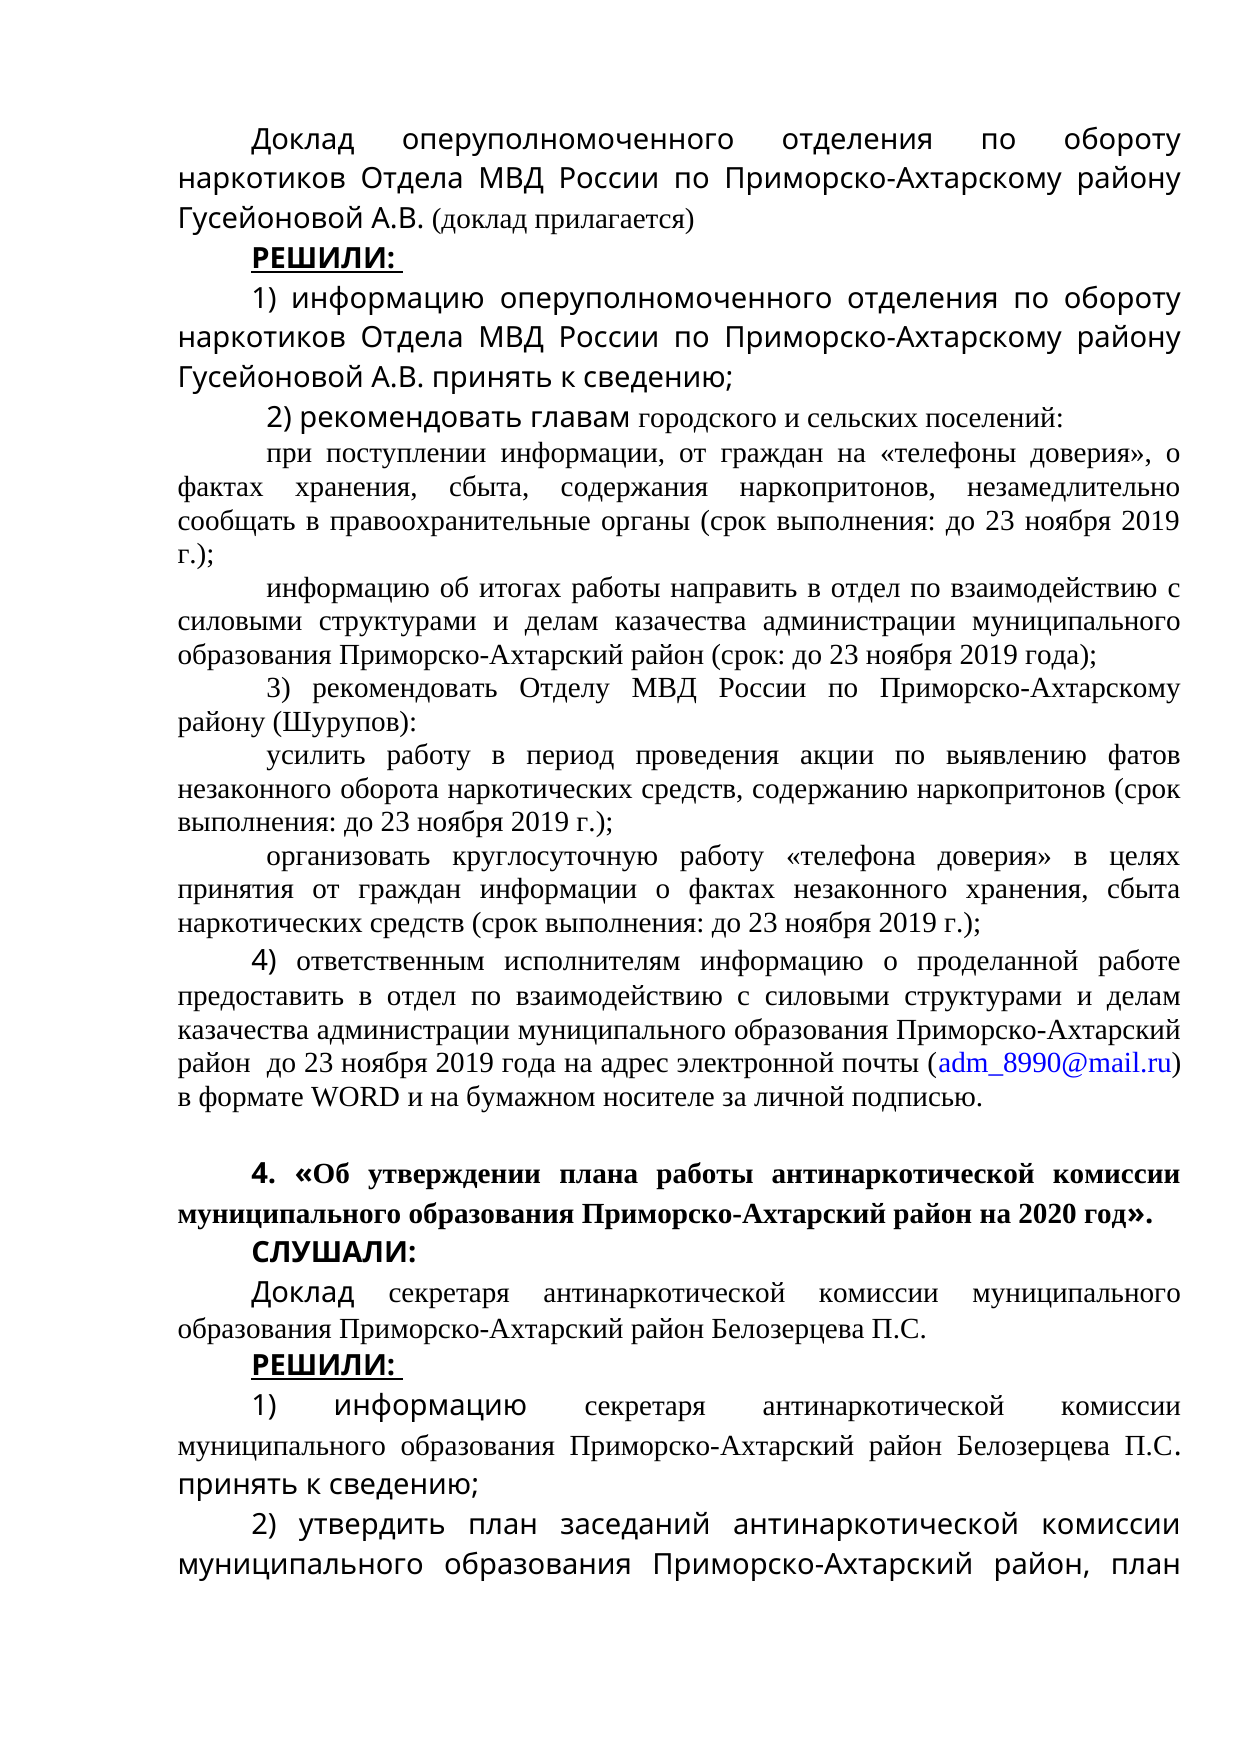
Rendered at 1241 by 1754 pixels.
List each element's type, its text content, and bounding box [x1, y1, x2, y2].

text при поступлении информации, от граждан на «телефоны доверия», о фактах хранения, сбыта, содержания наркопритонов, незамедлительно сообщать в правоохранительные органы (срок выполнения: до 23 ноября 2019 г.); [177, 436, 1181, 570]
text 4. «Об утверждении плана работы антинаркотической комиссии муниципального образования Приморско-Ахтарский район на 2020 год». [177, 1152, 1181, 1232]
text усилить работу в период проведения акции по выявлению фатов незаконного оборота наркотических средств, содержанию наркопритонов (срок выполнения: до 23 ноября 2019 г.); [177, 737, 1181, 838]
text 3) рекомендовать Отделу МВД России по Приморско-Ахтарскому району (Шурупов): [177, 670, 1181, 737]
text Доклад оперуполномоченного отделения по обороту наркотиков Отдела МВД России по Приморско-Ахтарскому району Гусейоновой А.В. (доклад прилагается) [177, 118, 1181, 237]
text 1) информацию секретаря антинаркотической комиссии муниципального образования Приморско-Ахтарский район Белозерцева П.С. принять к сведению; [177, 1384, 1181, 1503]
text СЛУШАЛИ: [177, 1232, 1181, 1271]
text РЕШИЛИ: [177, 237, 1181, 277]
text Доклад секретаря антинаркотической комиссии муниципального образования Приморско-Ахтарский район Белозерцева П.С. [177, 1271, 1181, 1344]
text 4) ответственным исполнителям информацию о проделанной работе предоставить в отдел по взаимодействию с силовыми структурами и делам казачества администрации муниципального образования Приморско-Ахтарский район до 23 ноября 2019 года на адрес электронной почты (adm_8990@mail.ru) в формате WORD и на бумажном носителе за личной подписью. [177, 939, 1181, 1113]
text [177, 1503, 1181, 1583]
text 1) информацию оперуполномоченного отделения по обороту наркотиков Отдела МВД России по Приморско-Ахтарскому району Гусейоновой А.В. принять к сведению; [177, 277, 1181, 396]
text организовать круглосуточную работу «телефона доверия» в целях принятия от граждан информации о фактах незаконного хранения, сбыта наркотических средств (срок выполнения: до 23 ноября 2019 г.); [177, 838, 1181, 939]
text 2) рекомендовать главам городского и сельских поселений: [177, 396, 1181, 436]
text информацию об итогах работы направить в отдел по взаимодействию с силовыми структурами и делам казачества администрации муниципального образования Приморско-Ахтарский район (срок: до 23 ноября 2019 года); [177, 570, 1181, 670]
text РЕШИЛИ: [177, 1344, 1181, 1384]
